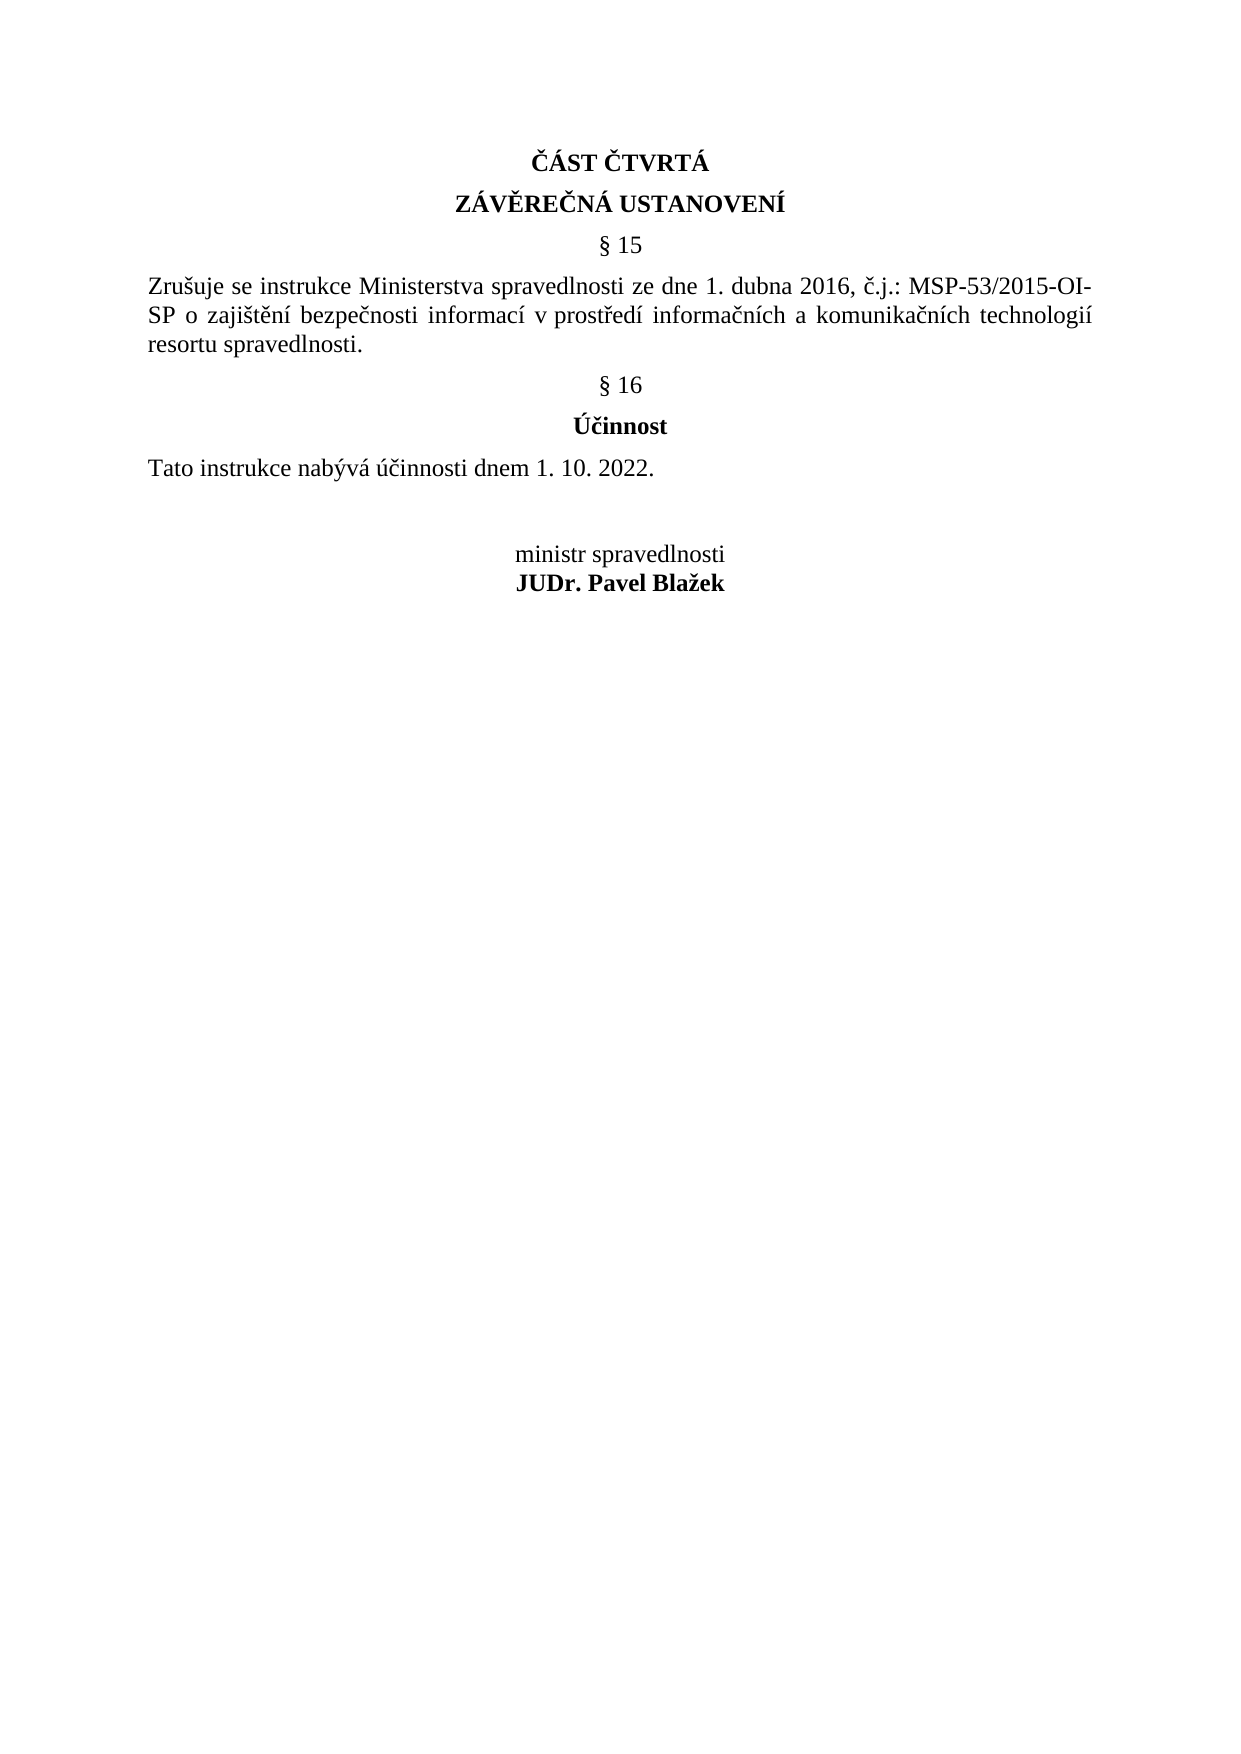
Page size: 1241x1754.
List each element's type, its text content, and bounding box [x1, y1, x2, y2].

text JUDr. Pavel Blažek [148, 568, 1092, 596]
text ČÁST ČTVRTÁ [148, 148, 1092, 176]
text ZÁVĚREČNÁ USTANOVENÍ [148, 189, 1092, 218]
text Zrušuje se instrukce Ministerstva spravedlnosti ze dne 1. dubna 2016, č.j.: MSP-53/2015-OI-SP o zajištění bezpečnosti informací v prostředí informačních a komunikačních technologií resortu spravedlnosti. [148, 271, 1092, 358]
text § 15 [148, 230, 1092, 259]
text § 16 [148, 370, 1092, 399]
text Tato instrukce nabývá účinnosti dnem 1. 10. 2022. [148, 453, 1092, 481]
text ministr spravedlnosti [148, 539, 1092, 568]
text Účinnost [148, 411, 1092, 440]
